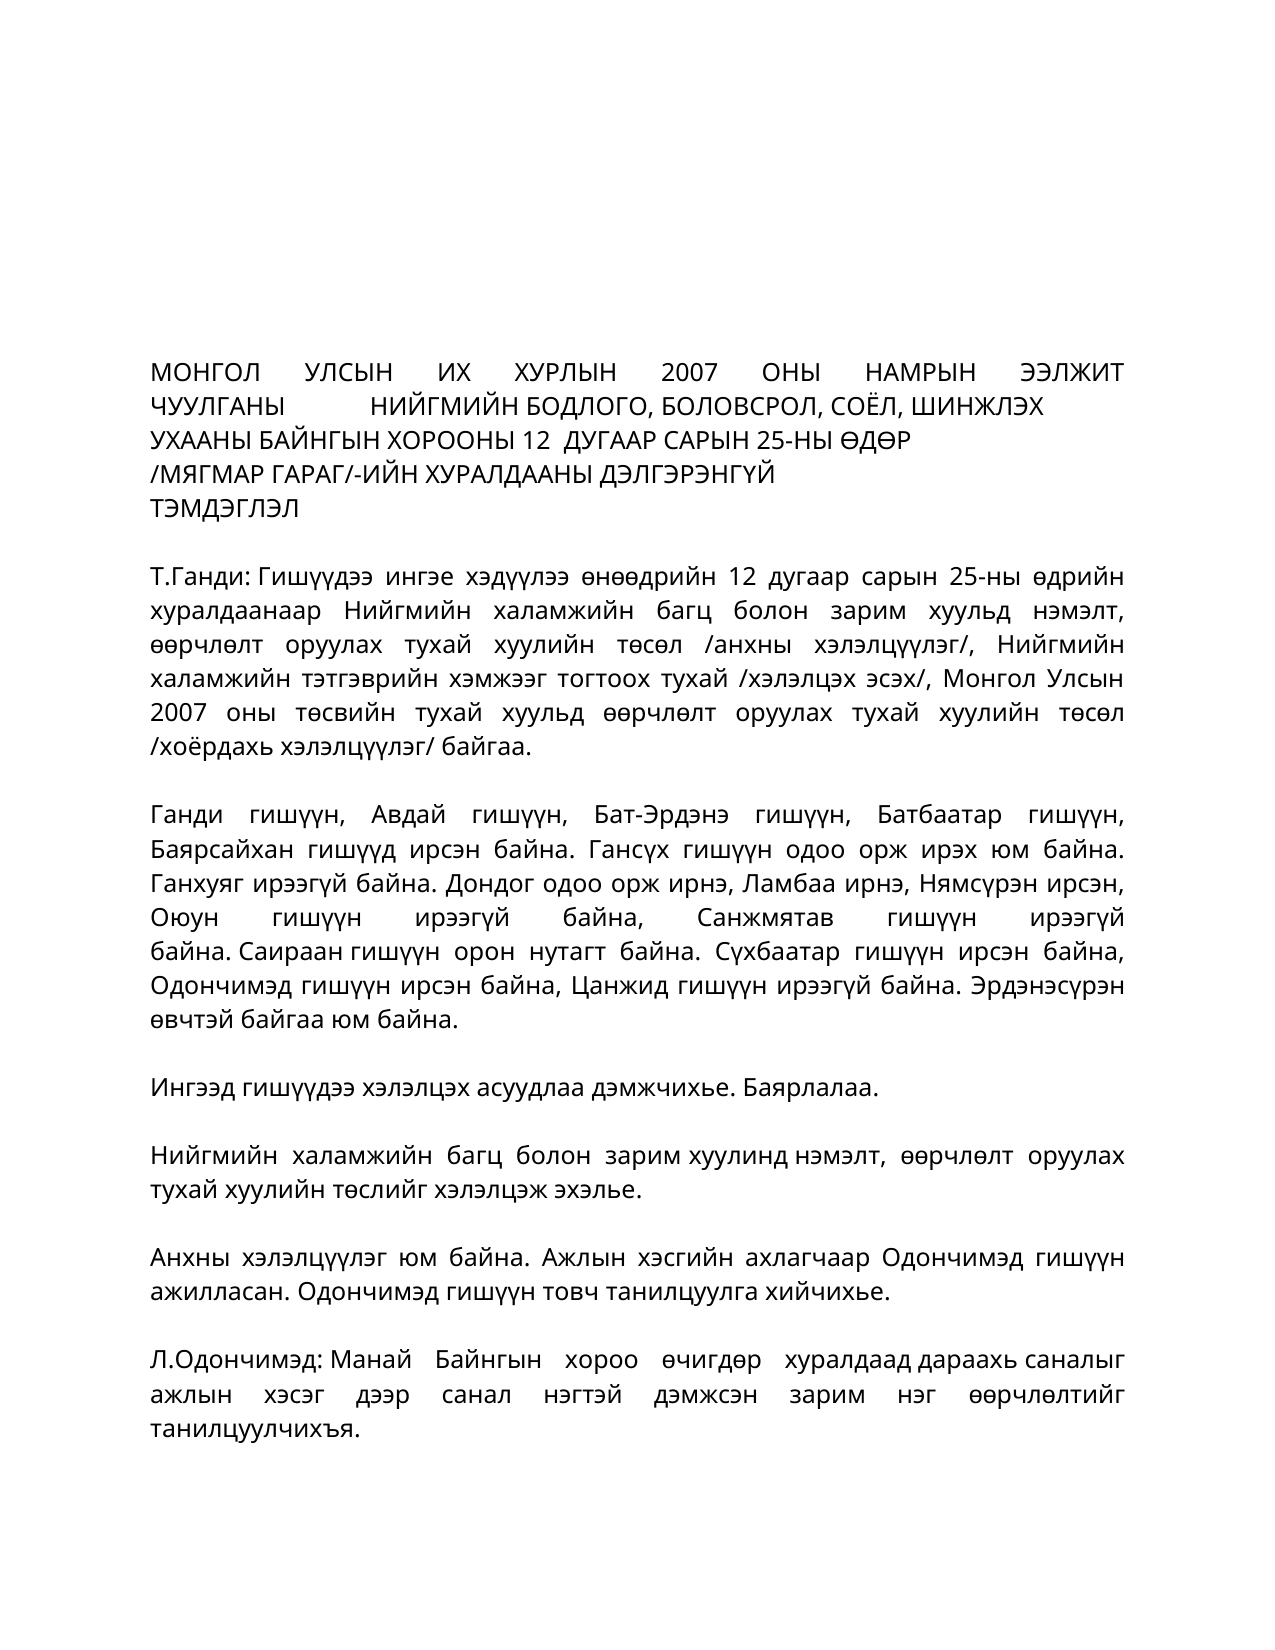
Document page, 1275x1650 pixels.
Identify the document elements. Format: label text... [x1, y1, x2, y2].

text Т.Ганди: Гишүүдээ ингэе хэдүүлээ өнөөдрийн 12 дугаар сарын 25-ны өдрийн хуралдаанаар Нийгмийн халамжийн багц болон зарим хуульд нэмэлт, өөрчлөлт оруулах тухай хуулийн төсөл /анхны хэлэлцүүлэг/, Нийгмийн халамжийн тэтгэврийн хэмжээг тогтоох тухай /хэлэлцэх эсэх/, Монгол Улсын 2007 оны төсвийн тухай хуульд өөрчлөлт оруулах тухай хуулийн төсөл /хоёрдахь хэлэлцүүлэг/ байгаа. [150, 559, 1125, 763]
text Л.Одончимэд: Манай Байнгын хороо өчигдөр хуралдаад дараахь саналыг ажлын хэсэг дээр санал нэгтэй дэмжсэн зарим нэг өөрчлөлтийг танилцуулчихъя. [150, 1342, 1125, 1444]
text /МЯГМАР ГАРАГ/-ИЙН ХУРАЛДААНЫ ДЭЛГЭРЭНГҮЙ [150, 457, 1125, 491]
text Ингээд гишүүдээ хэлэлцэх асуудлаа дэмжчихье. Баярлалаа. [150, 1070, 1125, 1104]
text ТЭМДЭГЛЭЛ [150, 491, 1125, 525]
text Анхны хэлэлцүүлэг юм байна. Ажлын хэсгийн ахлагчаар Одончимэд гишүүн ажилласан. Одончимэд гишүүн товч танилцуулга хийчихье. [150, 1240, 1125, 1308]
text Ганди гишүүн, Авдай гишүүн, Бат-Эрдэнэ гишүүн, Батбаатар гишүүн, Баярсайхан гишүүд ирсэн байна. Гансүх гишүүн одоо орж ирэх юм байна. Ганхуяг ирээгүй байна. Дондог одоо орж ирнэ, Ламбаа ирнэ, Нямсүрэн ирсэн, Оюун гишүүн ирээгүй байна, Санжмятав гишүүн ирээгүй байна. Саираан гишүүн орон нутагт байна. Сүхбаатар гишүүн ирсэн байна, Одончимэд гишүүн ирсэн байна, Цанжид гишүүн ирээгүй байна. Эрдэнэсүрэн өвчтэй байгаа юм байна. [150, 797, 1125, 1036]
text Нийгмийн халамжийн багц болон зарим хуулинд нэмэлт, өөрчлөлт оруулах тухай хуулийн төслийг хэлэлцэж эхэлье. [150, 1138, 1125, 1206]
text МОНГОЛ УЛСЫН ИХ ХУРЛЫН 2007 ОНЫ НАМРЫН ЭЭЛЖИТ ЧУУЛГАНЫ НИЙГМИЙН БОДЛОГО, БОЛОВСРОЛ, СОЁЛ, ШИНЖЛЭХ [150, 354, 1125, 422]
text УХААНЫ БАЙНГЫН ХОРООНЫ 12 ДУГААР САРЫН 25-НЫ ӨДӨР [150, 422, 1125, 457]
